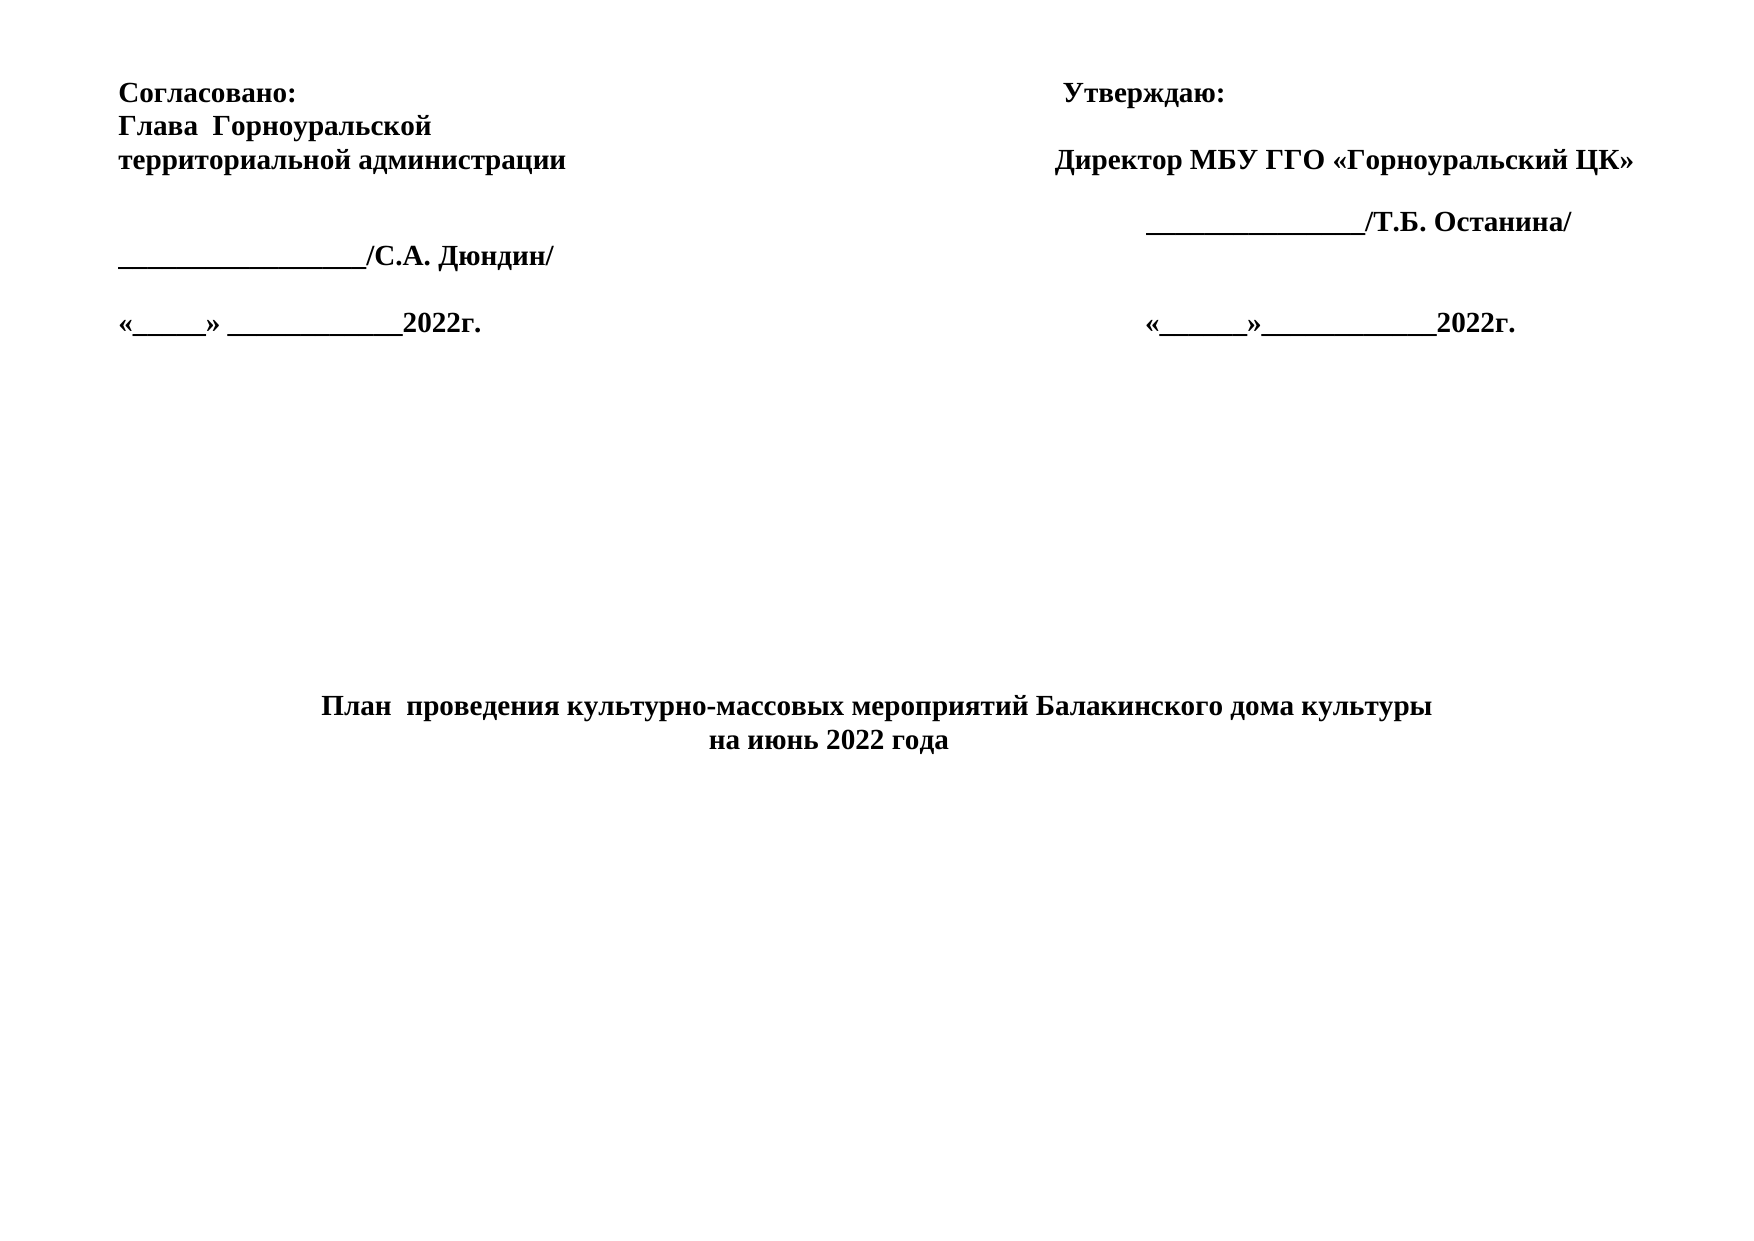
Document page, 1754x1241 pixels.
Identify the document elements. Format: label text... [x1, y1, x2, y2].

text _________________/С.А. Дюндин/ [118, 238, 1636, 271]
text Глава Горноуральской [118, 108, 1636, 142]
text территориальной администрации Директор МБУ ГГО «Горноуральский ЦК» [118, 142, 1636, 176]
text на июнь 2022 года [118, 722, 1636, 755]
text План проведения культурно-массовых мероприятий Балакинского дома культуры [118, 688, 1636, 722]
text _______________/Т.Б. Останина/ [118, 204, 1636, 238]
text «_____» ____________2022г. «______»____________2022г. [118, 305, 1636, 338]
text Согласовано: Утверждаю: [118, 75, 1636, 108]
